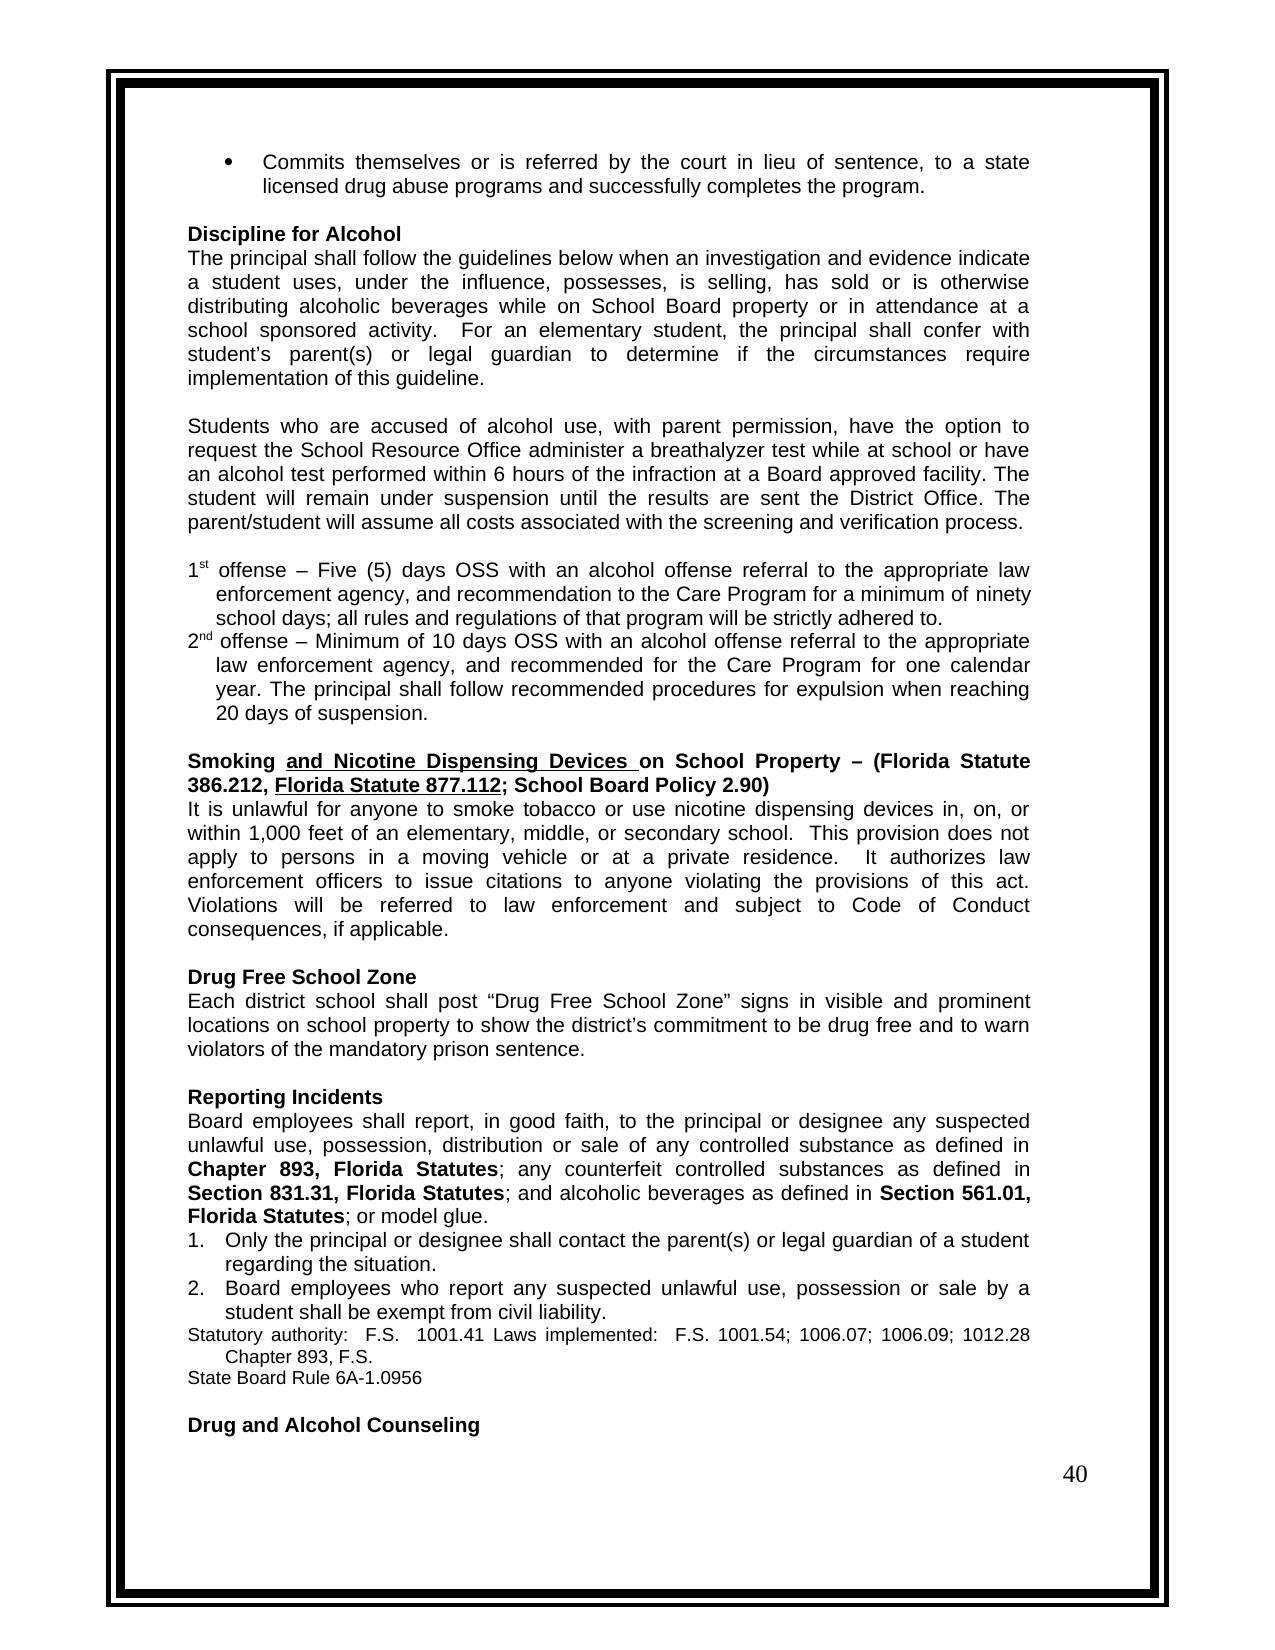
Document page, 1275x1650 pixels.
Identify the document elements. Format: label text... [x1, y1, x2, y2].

text 1st offense – Five (5) days OSS with an alcohol offense referral to the appropriate law enforcement agency, and recommendation to the Care Program for a minimum of ninety school days; all rules and regulations of that program will be strictly adhered to. [187, 557, 1031, 629]
text State Board Rule 6A-1.0956 [187, 1367, 1031, 1389]
text The principal shall follow the guidelines below when an investigation and evidence indicate a student uses, under the influence, possesses, is selling, has sold or is otherwise distributing alcoholic beverages while on School Board property or in attendance at a school sponsored activity. For an elementary student, the principal shall confer with student’s parent(s) or legal guardian to determine if the circumstances require implementation of this guideline. [187, 246, 1031, 390]
text Reporting Incidents [187, 1084, 1031, 1108]
text Each district school shall post “Drug Free School Zone” signs in visible and prominent locations on school property to show the district’s commitment to be drug free and to warn violators of the mandatory prison sentence. [187, 989, 1031, 1061]
text Drug and Alcohol Counseling [187, 1413, 1031, 1437]
text Smoking and Nicotine Dispensing Devices on School Property – (Florida Statute 386.212, Florida Statute 877.112; School Board Policy 2.90) [187, 749, 1031, 797]
text Drug Free School Zone [187, 965, 1031, 989]
list Commits themselves or is referred by the court in lieu of sentence, to a state licensed drug abuse programs and successfully completes the program. [225, 150, 1031, 198]
text Discipline for Alcohol [187, 222, 1031, 246]
text 2nd offense – Minimum of 10 days OSS with an alcohol offense referral to the appropriate law enforcement agency, and recommended for the Care Program for one calendar year. The principal shall follow recommended procedures for expulsion when reaching 20 days of suspension. [187, 629, 1031, 725]
text Board employees shall report, in good faith, to the principal or designee any suspected unlawful use, possession, distribution or sale of any controlled substance as defined in Chapter 893, Florida Statutes; any counterfeit controlled substances as defined in Section 831.31, Florida Statutes; and alcoholic beverages as defined in Section 561.01, Florida Statutes; or model glue. [187, 1108, 1031, 1228]
text Statutory authority: F.S. 1001.41 Laws implemented: F.S. 1001.54; 1006.07; 1006.09; 1012.28 Chapter 893, F.S. [187, 1324, 1031, 1367]
text Students who are accused of alcohol use, with parent permission, have the option to request the School Resource Office administer a breathalyzer test while at school or have an alcohol test performed within 6 hours of the infraction at a Board approved facility. The student will remain under suspension until the results are sent the District Office. The parent/student will assume all costs associated with the screening and verification process. [187, 414, 1031, 533]
text It is unlawful for anyone to smoke tobacco or use nicotine dispensing devices in, on, or within 1,000 feet of an elementary, middle, or secondary school. This provision does not apply to persons in a moving vehicle or at a private residence. It authorizes law enforcement officers to issue citations to anyone violating the provisions of this act. Violations will be referred to law enforcement and subject to Code of Conduct consequences, if applicable. [187, 797, 1031, 941]
list Board employees who report any suspected unlawful use, possession or sale by a student shall be exempt from civil liability. [187, 1276, 1031, 1324]
list Only the principal or designee shall contact the parent(s) or legal guardian of a student regarding the situation. [187, 1228, 1031, 1276]
